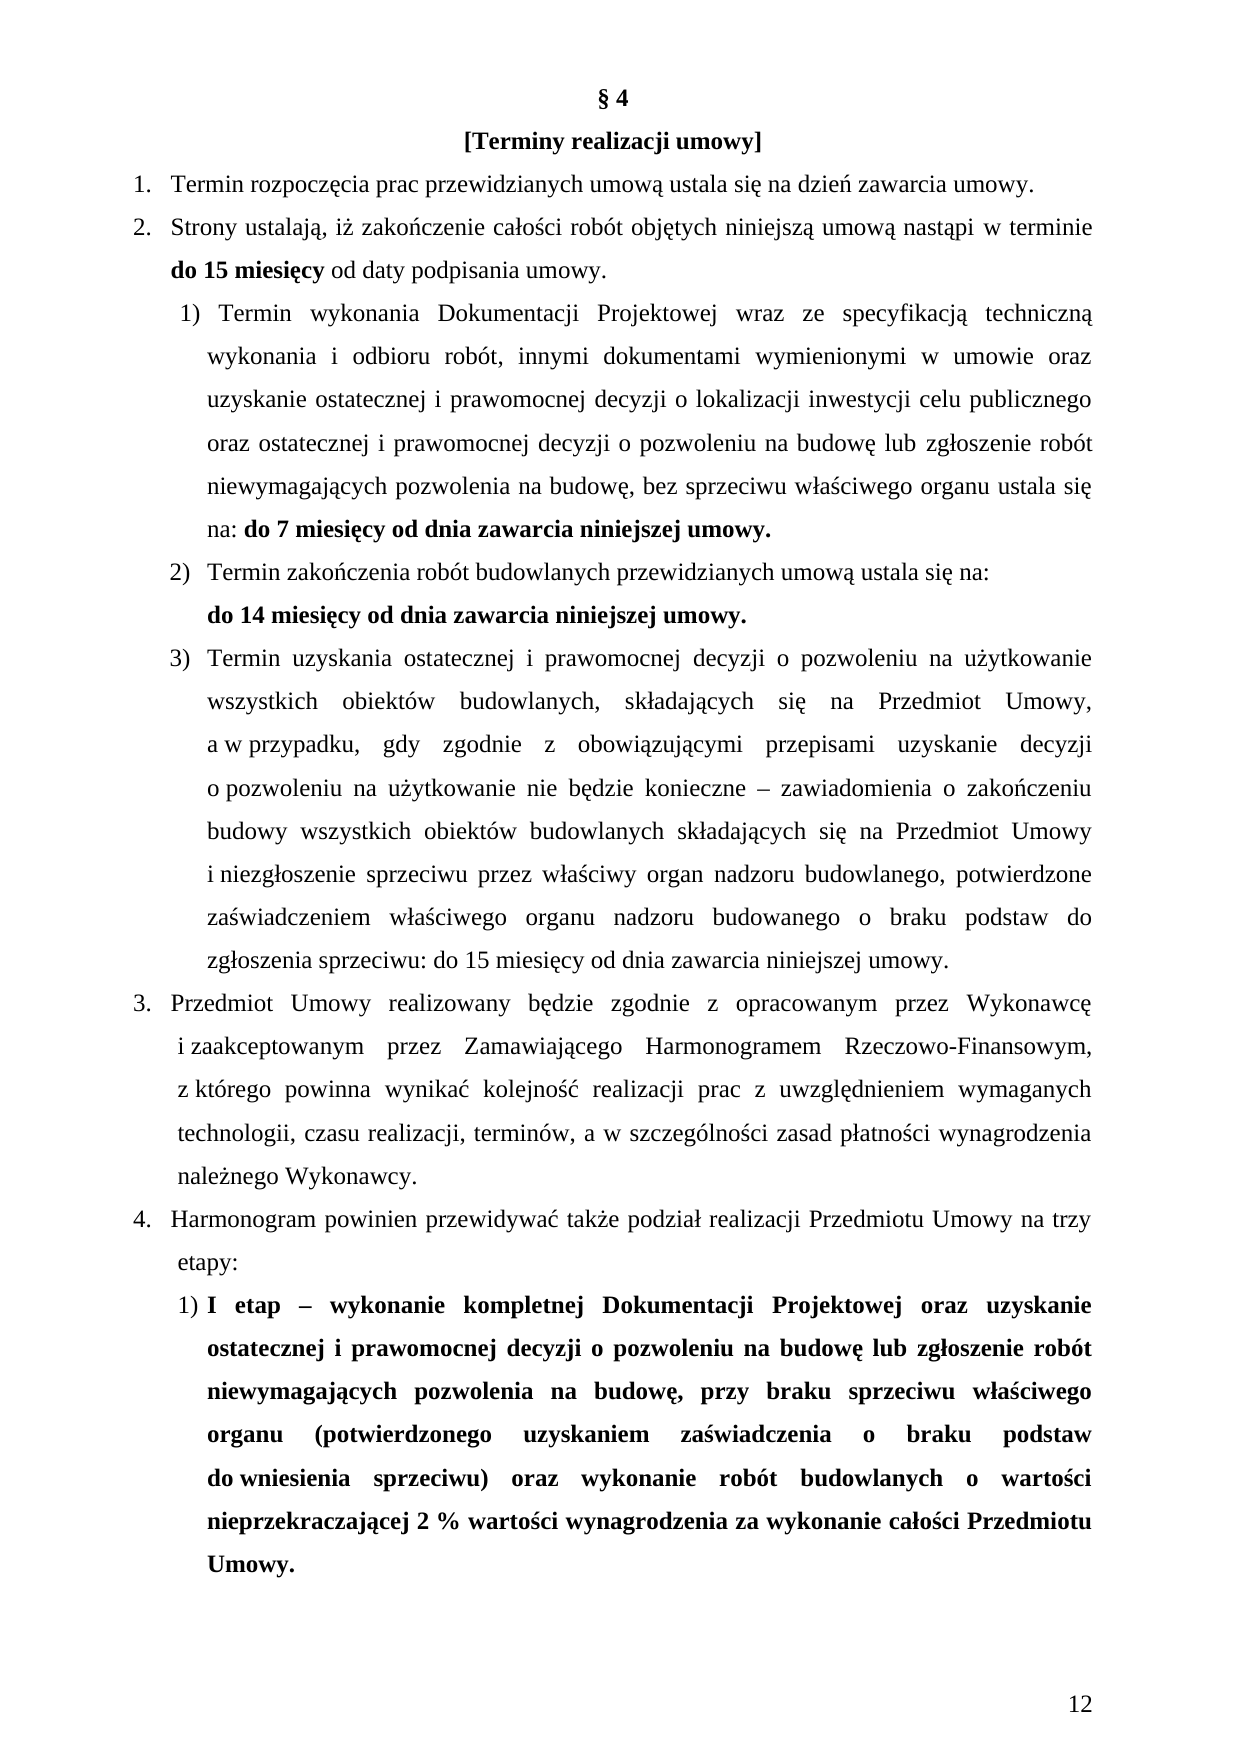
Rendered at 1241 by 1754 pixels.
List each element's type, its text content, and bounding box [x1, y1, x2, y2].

list Strony ustalają, iż zakończenie całości robót objętych niniejszą umową nastąpi w terminie do 15 miesięcy od daty podpisania umowy. [133, 212, 1092, 284]
list Termin rozpoczęcia prac przewidzianych umową ustala się na dzień zawarcia umowy. [133, 169, 1092, 198]
list Termin zakończenia robót budowlanych przewidzianych umową ustala się na: do 14 miesięcy od dnia zawarcia niniejszej umowy. [169, 557, 1092, 629]
list I etap – wykonanie kompletnej Dokumentacji Projektowej oraz uzyskanie ostatecznej i prawomocnej decyzji o pozwoleniu na budowę lub zgłoszenie robót niewymagających pozwolenia na budowę, przy braku sprzeciwu właściwego organu (potwierdzonego uzyskaniem zaświadczenia o braku podstaw do wniesienia sprzeciwu) oraz wykonanie robót budowlanych o wartości nieprzekraczającej 2 % wartości wynagrodzenia za wykonanie całości Przedmiotu Umowy. [177, 1290, 1092, 1578]
list [Terminy realizacji umowy] [133, 126, 1092, 154]
list Przedmiot Umowy realizowany będzie zgodnie z opracowanym przez Wykonawcę i zaakceptowanym przez Zamawiającego Harmonogramem Rzeczowo-Finansowym, z którego powinna wynikać kolejność realizacji prac z uwzględnieniem wymaganych technologii, czasu realizacji, terminów, a w szczególności zasad płatności wynagrodzenia należnego Wykonawcy. [133, 988, 1092, 1189]
list 1) Termin wykonania Dokumentacji Projektowej wraz ze specyfikacją techniczną wykonania i odbioru robót, innymi dokumentami wymienionymi w umowie oraz uzyskanie ostatecznej i prawomocnej decyzji o lokalizacji inwestycji celu publicznego oraz ostatecznej i prawomocnej decyzji o pozwoleniu na budowę lub zgłoszenie robót niewymagających pozwolenia na budowę, bez sprzeciwu właściwego organu ustala się na: do 7 miesięcy od dnia zawarcia niniejszej umowy. [161, 298, 1092, 543]
list § 4 [133, 83, 1092, 111]
list Termin uzyskania ostatecznej i prawomocnej decyzji o pozwoleniu na użytkowanie wszystkich obiektów budowlanych, składających się na Przedmiot Umowy, a w przypadku, gdy zgodnie z obowiązującymi przepisami uzyskanie decyzji o pozwoleniu na użytkowanie nie będzie konieczne – zawiadomienia o zakończeniu budowy wszystkich obiektów budowlanych składających się na Przedmiot Umowy i niezgłoszenie sprzeciwu przez właściwy organ nadzoru budowlanego, potwierdzone zaświadczeniem właściwego organu nadzoru budowanego o braku podstaw do zgłoszenia sprzeciwu: do 15 miesięcy od dnia zawarcia niniejszej umowy. [169, 643, 1092, 974]
list Harmonogram powinien przewidywać także podział realizacji Przedmiotu Umowy na trzy etapy: [133, 1204, 1092, 1276]
